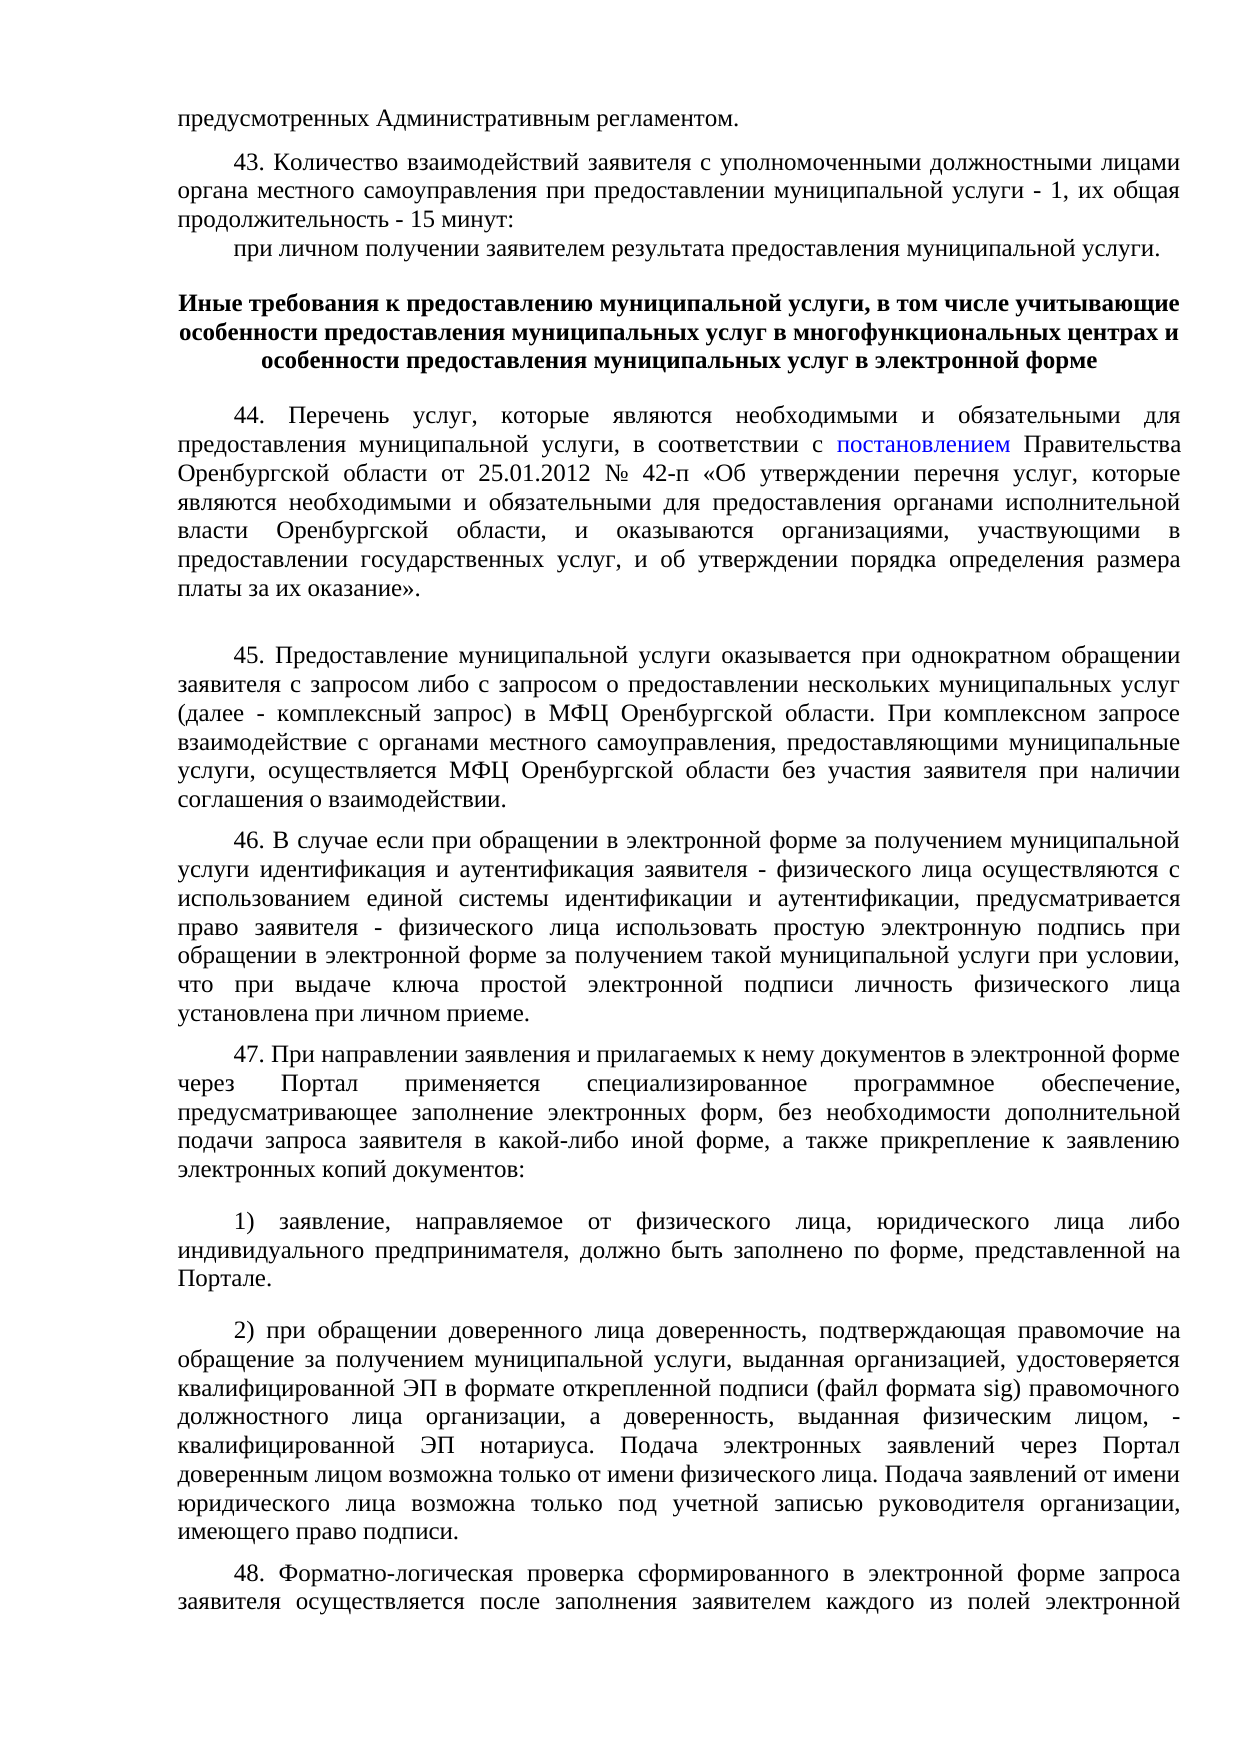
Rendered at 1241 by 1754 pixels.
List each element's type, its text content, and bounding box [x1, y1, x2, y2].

text 2) при обращении доверенного лица доверенность, подтверждающая правомочие на обращение за получением муниципальной услуги, выданная организацией, удостоверяется квалифицированной ЭП в формате открепленной подписи (файл формата sig) правомочного должностного лица организации, а доверенность, выданная физическим лицом, - квалифицированной ЭП нотариуса. Подача электронных заявлений через Портал доверенным лицом возможна только от имени физического лица. Подача заявлений от имени юридического лица возможна только под учетной записью руководителя организации, имеющего право подписи. [177, 1315, 1181, 1545]
text 1) заявление, направляемое от физического лица, юридического лица либо индивидуального предпринимателя, должно быть заполнено по форме, представленной на Портале. [177, 1206, 1181, 1292]
text 46. В случае если при обращении в электронной форме за получением муниципальной услуги идентификация и аутентификация заявителя - физического лица осуществляются с использованием единой системы идентификации и аутентификации, предусматривается право заявителя - физического лица использовать простую электронную подпись при обращении в электронной форме за получением такой муниципальной услуги при условии, что при выдаче ключа простой электронной подписи личность физического лица установлена при личном приеме. [177, 826, 1181, 1027]
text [177, 103, 1181, 132]
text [177, 1558, 1181, 1615]
text 47. При направлении заявления и прилагаемых к нему документов в электронной форме через Портал применяется специализированное программное обеспечение, предусматривающее заполнение электронных форм, без необходимости дополнительной подачи запроса заявителя в какой-либо иной форме, а также прикрепление к заявлению электронных копий документов: [177, 1039, 1181, 1183]
text 44. Перечень услуг, которые являются необходимыми и обязательными для предоставления муниципальной услуги, в соответствии с постановлением Правительства Оренбургской области от 25.01.2012 № 42-п «Об утверждении перечня услуг, которые являются необходимыми и обязательными для предоставления органами исполнительной власти Оренбургской области, и оказываются организациями, участвующими в предоставлении государственных услуг, и об утверждении порядка определения размера платы за их оказание». [177, 401, 1181, 602]
title Иные требования к предоставлению муниципальной услуги, в том числе учитывающие особенности предоставления муниципальных услуг в многофункциональных центрах и особенности предоставления муниципальных услуг в электронной форме [177, 288, 1181, 374]
text 45. Предоставление муниципальной услуги оказывается при однократном обращении заявителя с запросом либо с запросом о предоставлении нескольких муниципальных услуг (далее - комплексный запрос) в МФЦ Оренбургской области. При комплексном запросе взаимодействие с органами местного самоуправления, предоставляющими муниципальные услуги, осуществляется МФЦ Оренбургской области без участия заявителя при наличии соглашения о взаимодействии. [177, 641, 1181, 813]
text 43. Количество взаимодействий заявителя с уполномоченными должностными лицами органа местного самоуправления при предоставлении муниципальной услуги - 1, их общая продолжительность - 15 минут: [177, 147, 1181, 233]
text при личном получении заявителем результата предоставления муниципальной услуги. [177, 233, 1181, 262]
